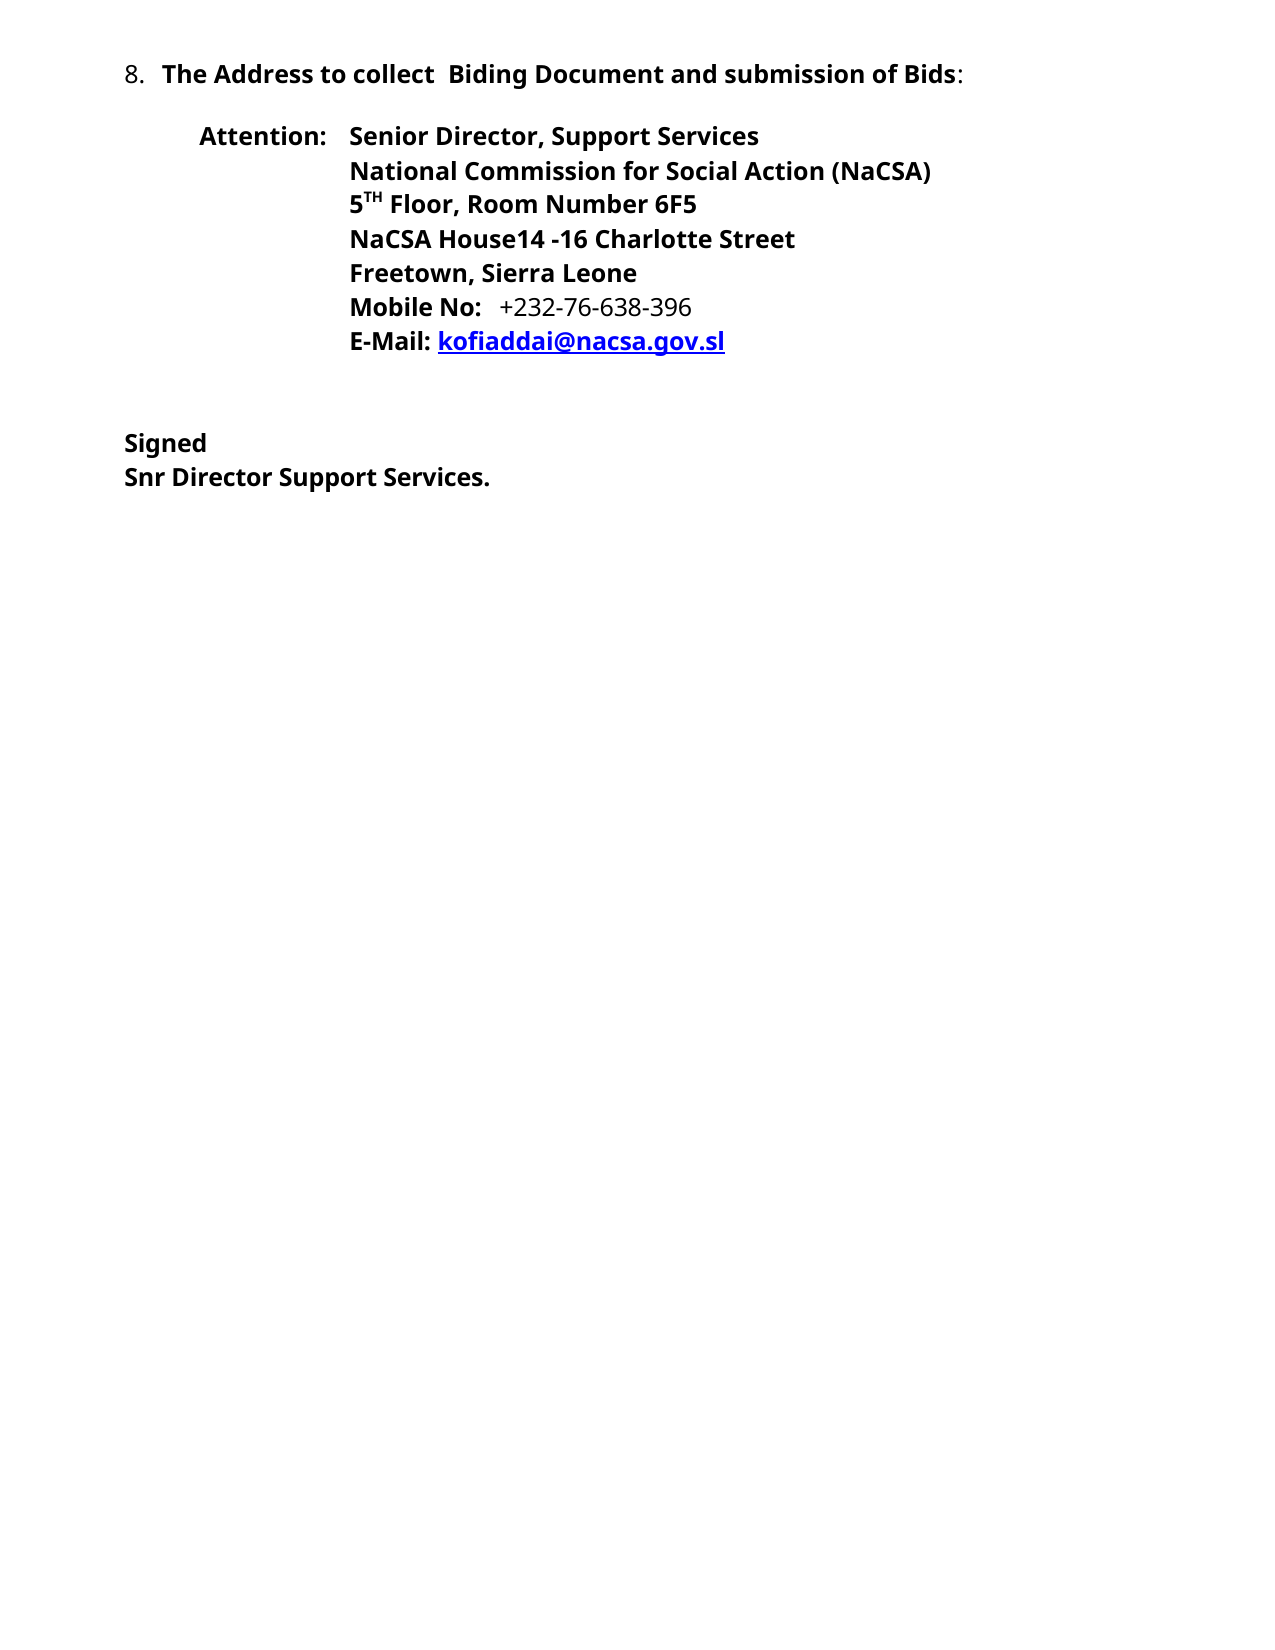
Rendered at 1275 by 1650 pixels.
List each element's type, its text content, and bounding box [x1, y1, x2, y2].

text 5TH Floor, Room Number 6F5 [274, 187, 1145, 221]
text E-Mail: kofiaddai@nacsa.gov.sl [124, 323, 1145, 357]
text Freetown, Sierra Leone [274, 255, 1145, 289]
text Mobile No: +232-76-638-396 [124, 289, 1145, 323]
text National Commission for Social Action (NaCSA) [274, 153, 1145, 187]
text NaCSA House14 -16 Charlotte Street [274, 221, 1145, 255]
text Signed [124, 426, 1145, 460]
text Snr Director Support Services. [124, 460, 1145, 494]
text Attention: Senior Director, Support Services [199, 119, 1145, 153]
list The Address to collect Biding Document and submission of Bids: [124, 56, 1145, 90]
